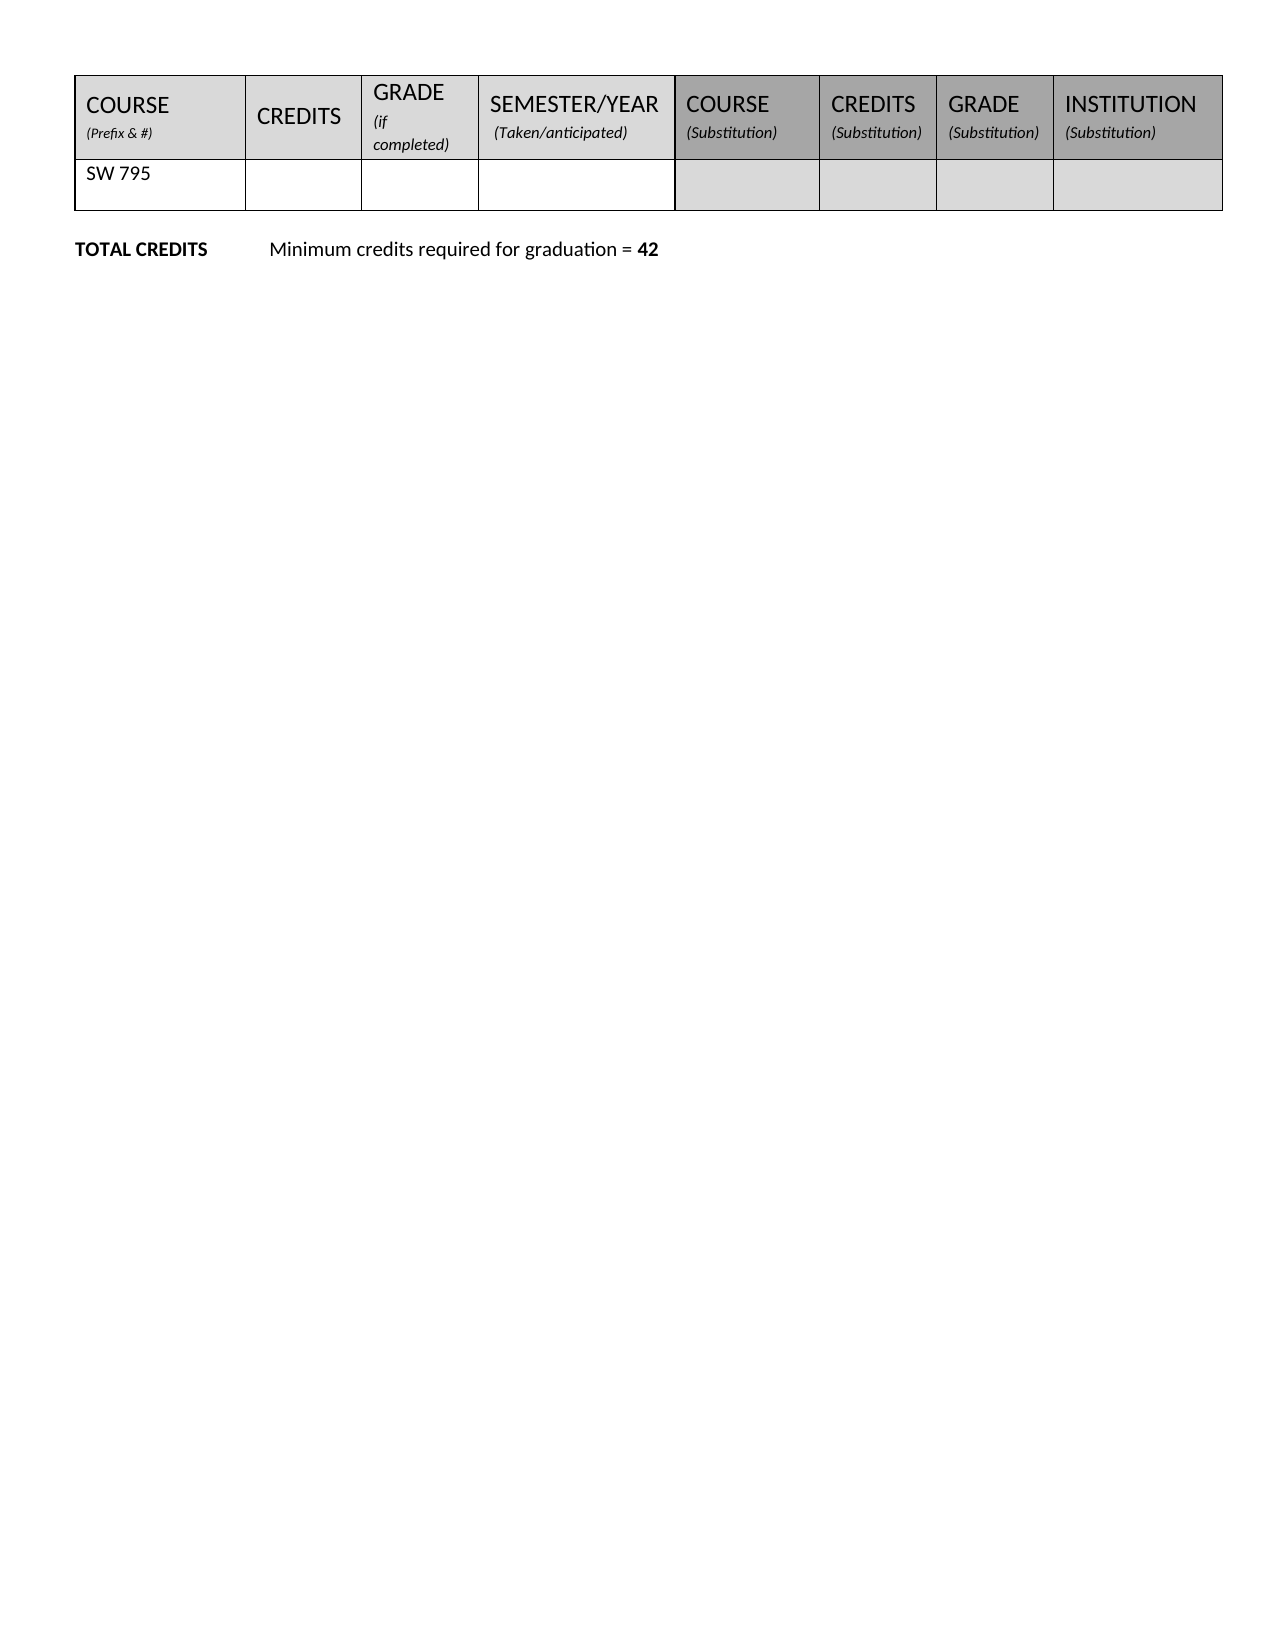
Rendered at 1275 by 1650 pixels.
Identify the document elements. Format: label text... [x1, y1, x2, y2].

text TOTAL CREDITS Minimum credits required for graduation = 42 [75, 237, 1200, 262]
table_header COURSE (Prefix & #) [76, 76, 245, 159]
table_cell [479, 160, 674, 210]
table_cell [246, 160, 361, 210]
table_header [362, 76, 478, 159]
table_cell SW 795 [76, 160, 245, 210]
table_cell [1054, 160, 1222, 210]
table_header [676, 76, 819, 159]
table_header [820, 76, 936, 159]
table_cell [362, 160, 478, 210]
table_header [937, 76, 1053, 159]
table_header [479, 76, 674, 159]
table_cell [676, 160, 819, 210]
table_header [1054, 76, 1222, 159]
table_header CREDITS [246, 76, 361, 159]
table_cell [820, 160, 936, 210]
table_cell [937, 160, 1053, 210]
